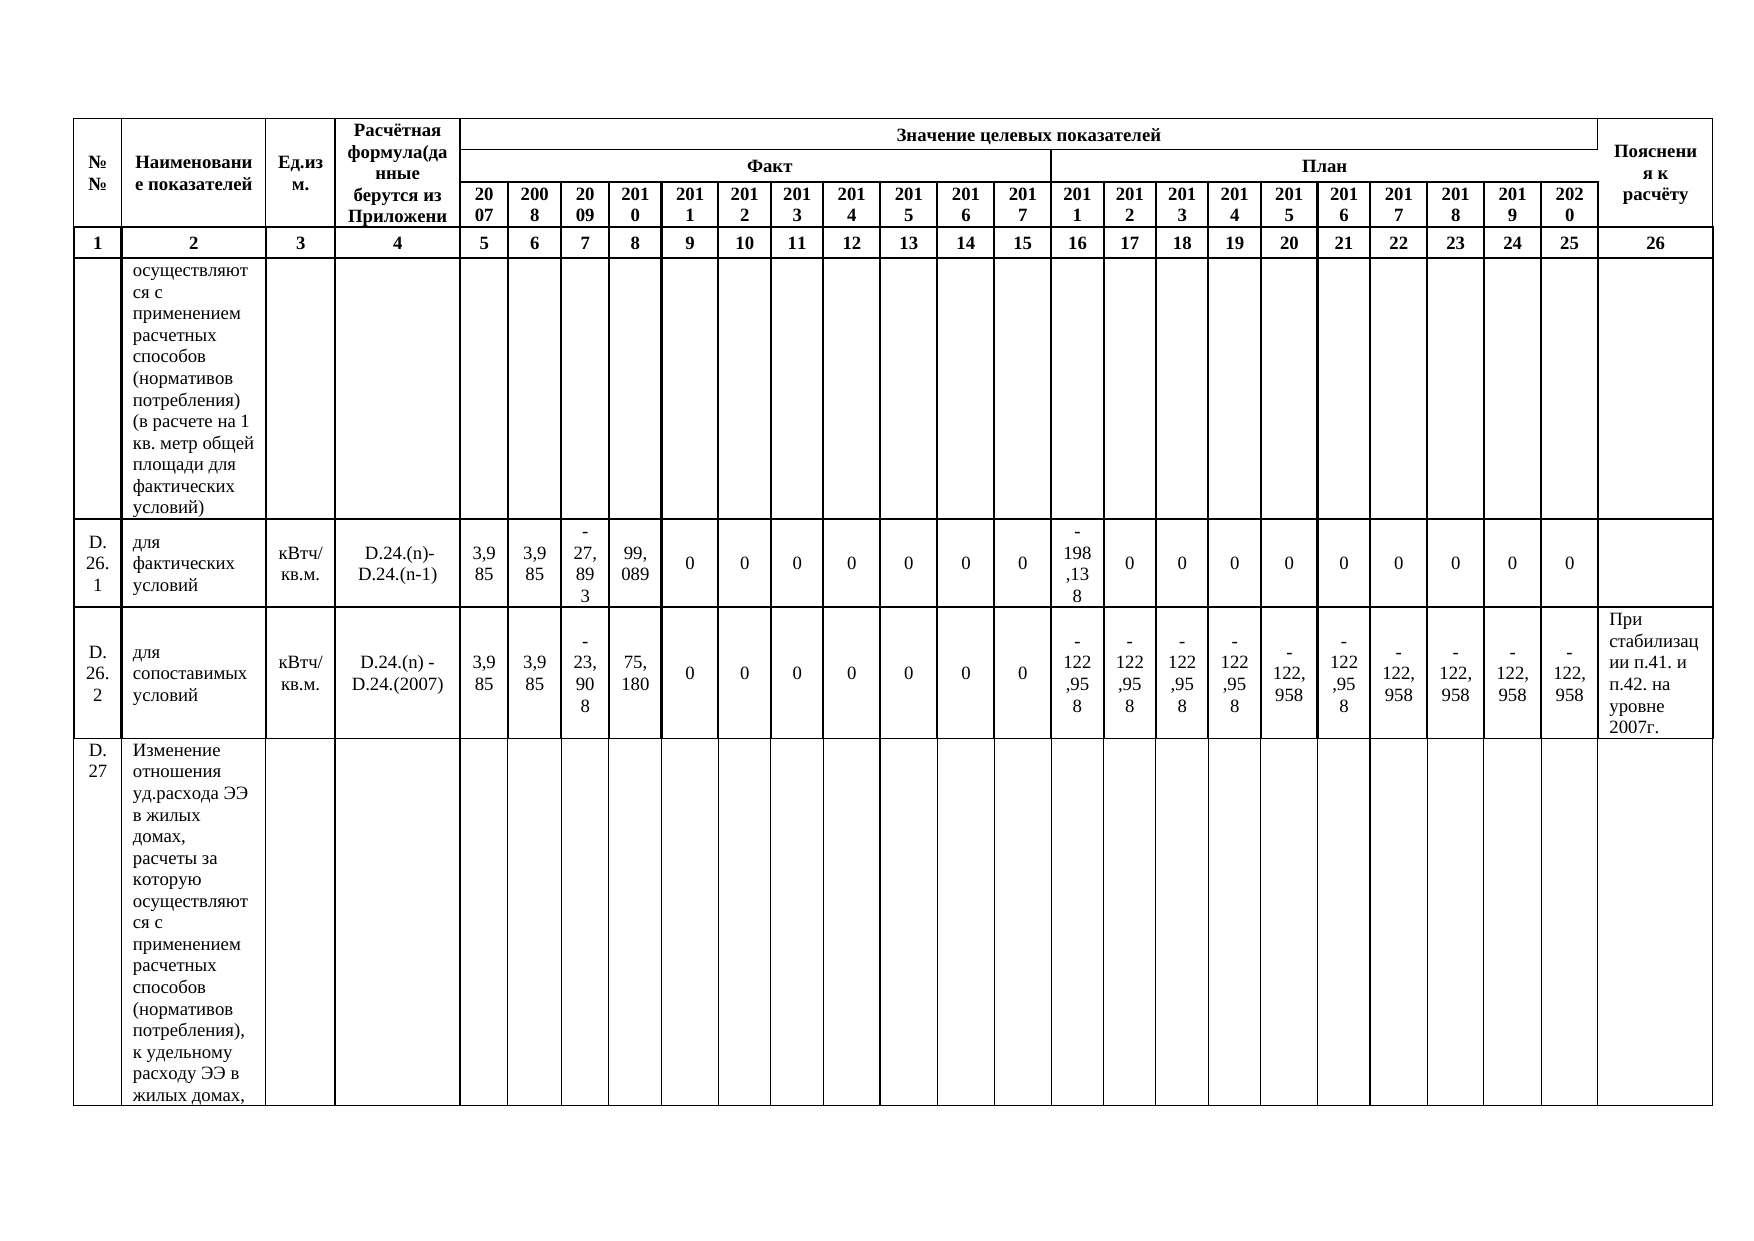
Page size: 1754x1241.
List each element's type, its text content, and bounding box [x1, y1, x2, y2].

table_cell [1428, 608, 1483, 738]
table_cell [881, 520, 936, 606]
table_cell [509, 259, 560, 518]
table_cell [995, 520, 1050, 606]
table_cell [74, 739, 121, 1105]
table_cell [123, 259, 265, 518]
table_cell 10 [719, 228, 770, 257]
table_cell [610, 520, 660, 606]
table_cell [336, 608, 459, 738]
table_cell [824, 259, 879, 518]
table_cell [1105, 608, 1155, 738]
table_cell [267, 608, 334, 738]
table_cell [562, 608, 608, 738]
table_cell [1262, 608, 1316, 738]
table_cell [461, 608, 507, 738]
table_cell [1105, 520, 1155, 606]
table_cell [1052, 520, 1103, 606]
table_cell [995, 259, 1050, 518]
table_cell 15 [995, 228, 1050, 257]
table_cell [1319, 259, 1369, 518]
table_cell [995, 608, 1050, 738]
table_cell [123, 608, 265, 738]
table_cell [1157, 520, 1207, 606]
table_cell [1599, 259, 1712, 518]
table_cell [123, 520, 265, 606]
table_cell 9 [663, 228, 717, 257]
table_header Расчётная формула(данные берутся из Приложения 1) [336, 119, 459, 226]
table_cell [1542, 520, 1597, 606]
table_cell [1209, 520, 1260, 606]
table_cell 2007 [461, 183, 507, 226]
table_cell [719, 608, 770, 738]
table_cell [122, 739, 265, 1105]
table_cell 13 [881, 228, 936, 257]
table_cell 26 [1599, 228, 1712, 257]
table_cell 2015 [881, 183, 936, 226]
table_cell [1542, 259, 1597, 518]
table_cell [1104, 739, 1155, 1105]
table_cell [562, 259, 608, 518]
table_header № № [74, 119, 121, 226]
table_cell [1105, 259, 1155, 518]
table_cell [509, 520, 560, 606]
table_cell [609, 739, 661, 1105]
table_cell 2009 [562, 183, 608, 226]
table_cell 7 [562, 228, 608, 257]
table_cell 8 [610, 228, 660, 257]
table_cell 2013 [772, 183, 822, 226]
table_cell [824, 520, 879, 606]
table_cell План [1052, 150, 1598, 181]
table_cell 5 [461, 228, 507, 257]
table_cell 2014 [1209, 183, 1260, 226]
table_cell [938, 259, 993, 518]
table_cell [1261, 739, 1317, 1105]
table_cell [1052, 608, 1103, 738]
table_cell 3 [267, 228, 334, 257]
table_cell 21 [1319, 228, 1369, 257]
table_cell 24 [1485, 228, 1540, 257]
table_cell 2020 [1542, 183, 1597, 226]
table_cell 2012 [719, 183, 770, 226]
table_cell Факт [461, 150, 1050, 181]
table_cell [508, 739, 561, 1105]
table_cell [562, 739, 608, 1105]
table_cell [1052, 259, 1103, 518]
table_header Наименование показателей [122, 119, 265, 226]
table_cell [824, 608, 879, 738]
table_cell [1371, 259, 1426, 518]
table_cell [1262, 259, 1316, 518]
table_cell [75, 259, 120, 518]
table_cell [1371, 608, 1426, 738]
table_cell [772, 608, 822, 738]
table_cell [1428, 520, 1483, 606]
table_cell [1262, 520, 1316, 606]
table_header Значение целевых показателей [461, 119, 1597, 149]
table_cell 2016 [1319, 183, 1369, 226]
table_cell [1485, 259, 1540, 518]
table_header Пояснения к расчёту [1598, 119, 1712, 226]
table_cell 2016 [938, 183, 993, 226]
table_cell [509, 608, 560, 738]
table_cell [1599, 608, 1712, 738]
table_cell 22 [1371, 228, 1426, 257]
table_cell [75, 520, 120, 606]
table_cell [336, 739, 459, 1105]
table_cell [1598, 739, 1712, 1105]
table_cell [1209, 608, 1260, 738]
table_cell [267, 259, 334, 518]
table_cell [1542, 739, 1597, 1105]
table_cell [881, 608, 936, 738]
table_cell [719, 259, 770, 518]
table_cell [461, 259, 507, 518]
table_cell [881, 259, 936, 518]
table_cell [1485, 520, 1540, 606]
table_cell 2008 [509, 183, 560, 226]
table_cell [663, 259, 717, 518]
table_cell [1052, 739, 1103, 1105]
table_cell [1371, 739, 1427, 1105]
table_cell 2 [123, 228, 265, 257]
table_cell 2011 [1052, 183, 1103, 226]
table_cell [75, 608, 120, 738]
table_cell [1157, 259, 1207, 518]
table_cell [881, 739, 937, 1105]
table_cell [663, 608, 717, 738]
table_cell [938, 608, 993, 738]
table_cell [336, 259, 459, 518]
table_cell 2012 [1105, 183, 1155, 226]
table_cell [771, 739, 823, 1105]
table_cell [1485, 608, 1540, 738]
table_cell 20 [1262, 228, 1316, 257]
table_cell 19 [1209, 228, 1260, 257]
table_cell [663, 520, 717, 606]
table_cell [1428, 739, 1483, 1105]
table_cell 2010 [610, 183, 660, 226]
table_cell 2018 [1428, 183, 1483, 226]
table_cell 25 [1542, 228, 1597, 257]
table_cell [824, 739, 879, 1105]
table_header Ед.изм. [266, 119, 334, 226]
table_cell 2013 [1157, 183, 1207, 226]
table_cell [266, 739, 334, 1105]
table_cell 6 [509, 228, 560, 257]
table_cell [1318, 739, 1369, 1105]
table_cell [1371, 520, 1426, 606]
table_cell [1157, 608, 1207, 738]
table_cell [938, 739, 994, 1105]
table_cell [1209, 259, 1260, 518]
table_cell 2017 [995, 183, 1050, 226]
table_cell 2019 [1485, 183, 1540, 226]
table_cell 2017 [1371, 183, 1426, 226]
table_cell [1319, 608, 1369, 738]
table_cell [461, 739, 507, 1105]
table_cell 2015 [1262, 183, 1316, 226]
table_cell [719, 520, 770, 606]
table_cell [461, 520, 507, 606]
table_cell 16 [1052, 228, 1103, 257]
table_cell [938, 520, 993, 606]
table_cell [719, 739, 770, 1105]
table_cell 2011 [663, 183, 717, 226]
table_cell 1 [75, 228, 120, 257]
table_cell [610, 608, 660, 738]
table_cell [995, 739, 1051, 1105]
table_cell 14 [938, 228, 993, 257]
table_cell 4 [336, 228, 459, 257]
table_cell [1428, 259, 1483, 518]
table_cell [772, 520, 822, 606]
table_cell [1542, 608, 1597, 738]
table_cell 12 [824, 228, 879, 257]
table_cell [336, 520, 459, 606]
table_cell 18 [1157, 228, 1207, 257]
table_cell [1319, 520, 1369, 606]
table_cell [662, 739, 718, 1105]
table_cell 11 [772, 228, 822, 257]
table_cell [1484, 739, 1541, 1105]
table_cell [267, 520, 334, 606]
table_cell 23 [1428, 228, 1483, 257]
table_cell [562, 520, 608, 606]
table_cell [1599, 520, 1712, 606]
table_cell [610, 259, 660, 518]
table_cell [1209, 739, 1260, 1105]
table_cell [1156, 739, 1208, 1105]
table_cell 17 [1105, 228, 1155, 257]
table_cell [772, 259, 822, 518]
table_cell 2014 [824, 183, 879, 226]
